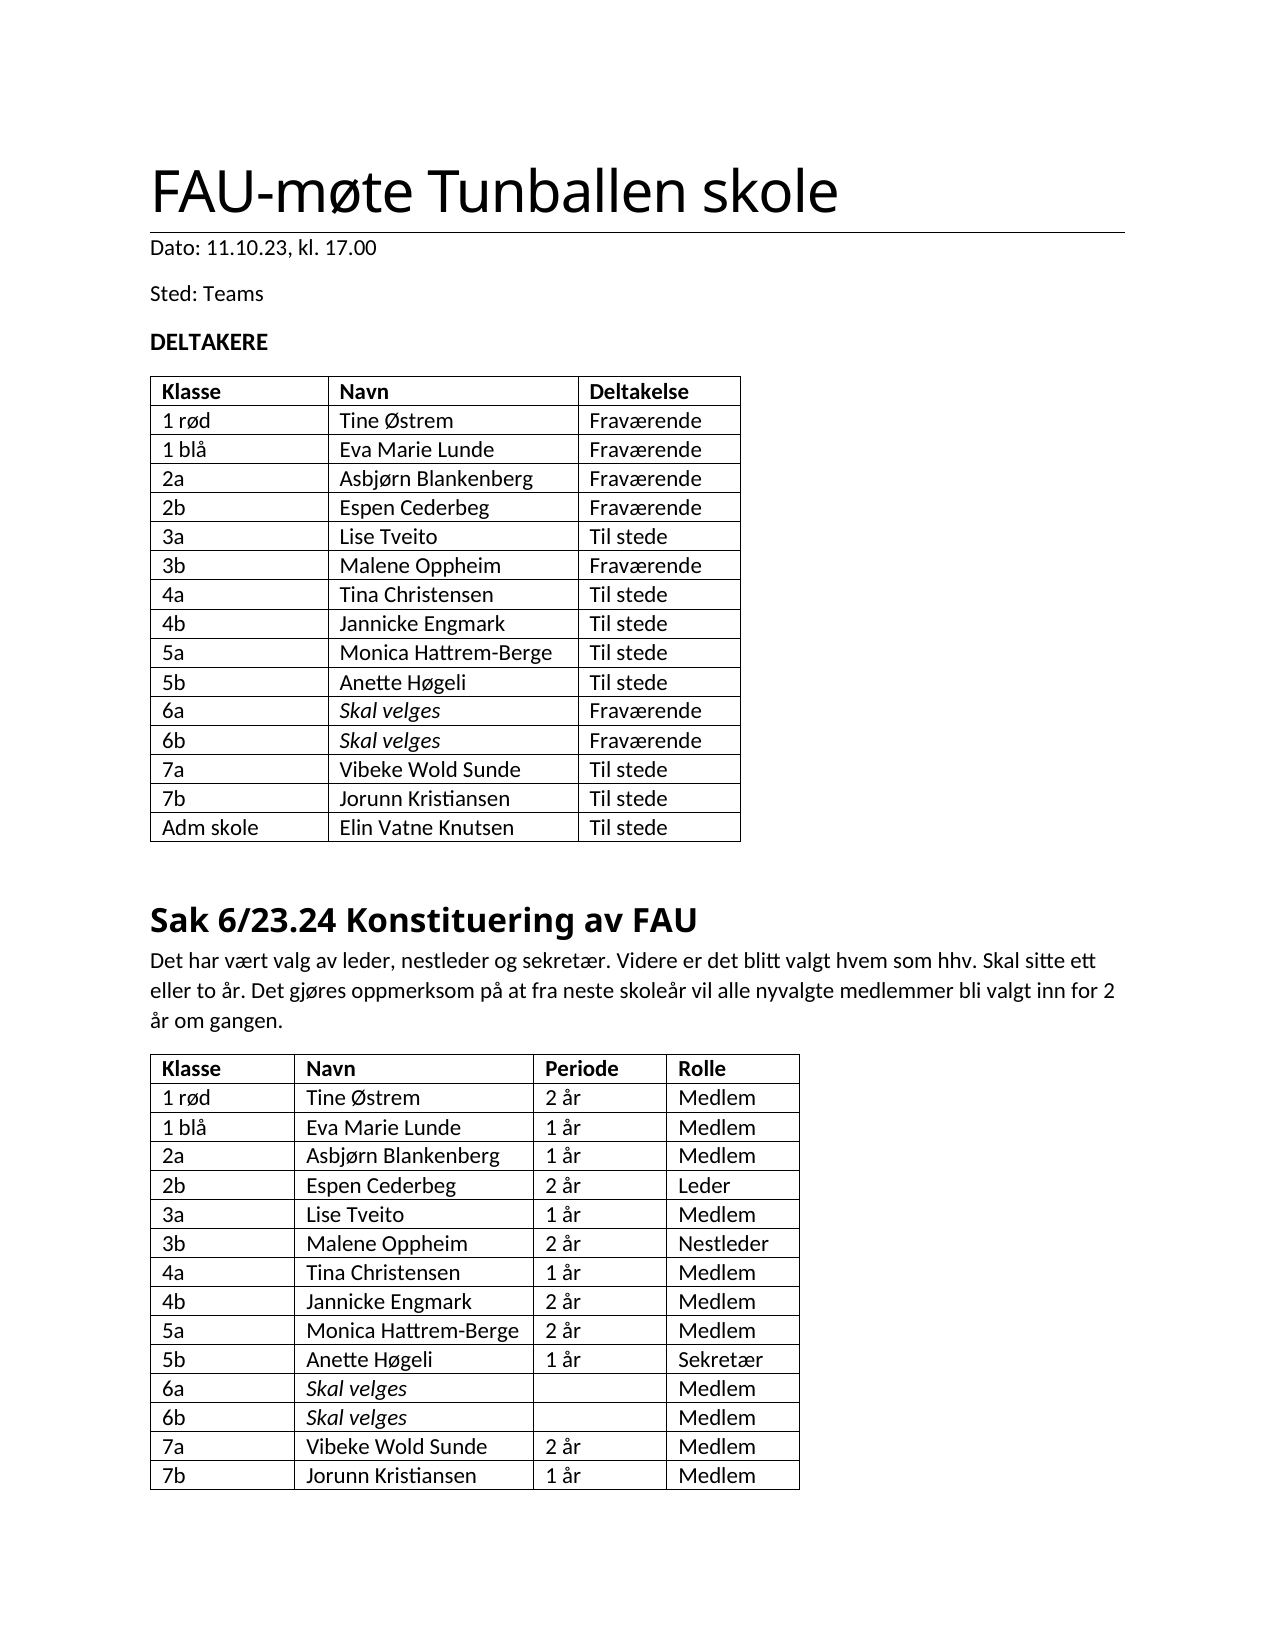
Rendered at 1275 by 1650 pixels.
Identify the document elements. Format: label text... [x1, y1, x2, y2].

table_cell 4a [151, 1258, 294, 1286]
table_cell 7a [151, 755, 328, 783]
table_cell Fraværende [579, 697, 740, 725]
table_cell Adm skole [151, 813, 328, 841]
text Sted: Teams [150, 279, 1125, 307]
table_cell Tina Christensen [295, 1258, 533, 1286]
table_cell 5b [151, 668, 328, 696]
text Det har vært valg av leder, nestleder og sekretær. Videre er det blitt valgt hvem som hhv. Skal sitte ett eller to år. Det gjøres oppmerksom på at fra neste skoleår vil alle nyvalgte medlemmer bli valgt inn for 2 år om gangen. [150, 946, 1125, 1034]
table_cell 3a [151, 1200, 294, 1228]
table_header Periode [534, 1055, 666, 1082]
table_cell 7b [151, 1461, 294, 1489]
table_header Rolle [667, 1055, 799, 1082]
table_cell 1 blå [151, 435, 328, 463]
table_cell Tine Østrem [295, 1084, 533, 1112]
table_cell Lise Tveito [329, 522, 578, 550]
table_header Navn [329, 377, 578, 405]
table_cell Asbjørn Blankenberg [295, 1142, 533, 1170]
table_cell 6b [151, 1403, 294, 1431]
table_cell 1 blå [151, 1113, 294, 1141]
table_cell [534, 1374, 666, 1402]
table_cell Monica Hattrem-Berge [295, 1316, 533, 1344]
table_cell Anette Høgeli [295, 1345, 533, 1373]
table_cell Medlem [667, 1316, 799, 1344]
table_cell 4b [151, 1287, 294, 1315]
table_cell Medlem [667, 1084, 799, 1112]
table_cell 3a [151, 522, 328, 550]
table_cell 5a [151, 639, 328, 667]
table_cell Espen Cederbeg [329, 493, 578, 521]
table_cell Tina Christensen [329, 580, 578, 608]
table_cell 6a [151, 697, 328, 725]
table_header Klasse [151, 1055, 294, 1082]
table_cell Jorunn Kristiansen [329, 784, 578, 812]
table_cell Til stede [579, 784, 740, 812]
table_cell Fraværende [579, 726, 740, 754]
table_cell Skal velges [329, 726, 578, 754]
table_cell 5a [151, 1316, 294, 1344]
table_cell Vibeke Wold Sunde [295, 1432, 533, 1460]
table_cell 2b [151, 1171, 294, 1199]
table_cell 1 år [534, 1258, 666, 1286]
table_cell Vibeke Wold Sunde [329, 755, 578, 783]
table_cell Skal velges [295, 1374, 533, 1402]
table_cell Monica Hattrem-Berge [329, 639, 578, 667]
table_cell Medlem [667, 1142, 799, 1170]
table_cell 2 år [534, 1432, 666, 1460]
table_cell 3b [151, 1229, 294, 1257]
table_cell 1 år [534, 1142, 666, 1170]
table_cell Medlem [667, 1258, 799, 1286]
table_cell 1 rød [151, 1084, 294, 1112]
table_cell Fraværende [579, 406, 740, 434]
table_cell 1 år [534, 1345, 666, 1373]
table_cell Fraværende [579, 493, 740, 521]
table_cell Skal velges [295, 1403, 533, 1431]
table_cell 1 år [534, 1200, 666, 1228]
table_cell Til stede [579, 755, 740, 783]
table_header Klasse [151, 377, 328, 405]
table_cell Til stede [579, 668, 740, 696]
table_cell Sekretær [667, 1345, 799, 1373]
table_cell Skal velges [329, 697, 578, 725]
table_cell 6a [151, 1374, 294, 1402]
table_cell Til stede [579, 813, 740, 841]
table_cell 6b [151, 726, 328, 754]
table_cell Elin Vatne Knutsen [329, 813, 578, 841]
text DELTAKERE [150, 326, 1125, 357]
table_cell [534, 1403, 666, 1431]
table_cell Til stede [579, 580, 740, 608]
table_cell Medlem [667, 1461, 799, 1489]
table_cell Eva Marie Lunde [329, 435, 578, 463]
table_cell Nestleder [667, 1229, 799, 1257]
table_cell Til stede [579, 610, 740, 637]
table_cell 2 år [534, 1171, 666, 1199]
table_cell Malene Oppheim [329, 551, 578, 579]
table_cell 7b [151, 784, 328, 812]
table_cell 7a [151, 1432, 294, 1460]
table_cell 1 år [534, 1113, 666, 1141]
table_cell Fraværende [579, 551, 740, 579]
table_cell 2 år [534, 1287, 666, 1315]
table_cell Leder [667, 1171, 799, 1199]
table_cell Til stede [579, 522, 740, 550]
table_cell Jannicke Engmark [295, 1287, 533, 1315]
table_cell Tine Østrem [329, 406, 578, 434]
table_cell Espen Cederbeg [295, 1171, 533, 1199]
table_cell Til stede [579, 639, 740, 667]
table_header Deltakelse [579, 377, 740, 405]
table_cell Fraværende [579, 435, 740, 463]
table_cell Asbjørn Blankenberg [329, 464, 578, 492]
table_cell 4a [151, 580, 328, 608]
table_cell 2 år [534, 1229, 666, 1257]
table_cell 1 år [534, 1461, 666, 1489]
table_cell 2a [151, 1142, 294, 1170]
table_cell Medlem [667, 1113, 799, 1141]
table_cell 1 rød [151, 406, 328, 434]
table_cell 5b [151, 1345, 294, 1373]
table_cell 2a [151, 464, 328, 492]
table_cell Jannicke Engmark [329, 610, 578, 637]
table_cell 2b [151, 493, 328, 521]
table_cell Eva Marie Lunde [295, 1113, 533, 1141]
table_cell 2 år [534, 1084, 666, 1112]
table_cell Medlem [667, 1200, 799, 1228]
table_cell 3b [151, 551, 328, 579]
table_cell Anette Høgeli [329, 668, 578, 696]
subtitle Sak 6/23.24 Konstituering av FAU [150, 897, 1125, 943]
table_cell Medlem [667, 1403, 799, 1431]
table_cell Jorunn Kristiansen [295, 1461, 533, 1489]
title FAU-møte Tunballen skole [150, 150, 1125, 232]
table_cell Medlem [667, 1432, 799, 1460]
table_cell Fraværende [579, 464, 740, 492]
table_cell 2 år [534, 1316, 666, 1344]
table_cell 4b [151, 610, 328, 637]
table_header Navn [295, 1055, 533, 1082]
table_cell Medlem [667, 1287, 799, 1315]
table_cell Malene Oppheim [295, 1229, 533, 1257]
table_cell Medlem [667, 1374, 799, 1402]
table_cell Lise Tveito [295, 1200, 533, 1228]
text Dato: 11.10.23, kl. 17.00 [150, 233, 1125, 261]
